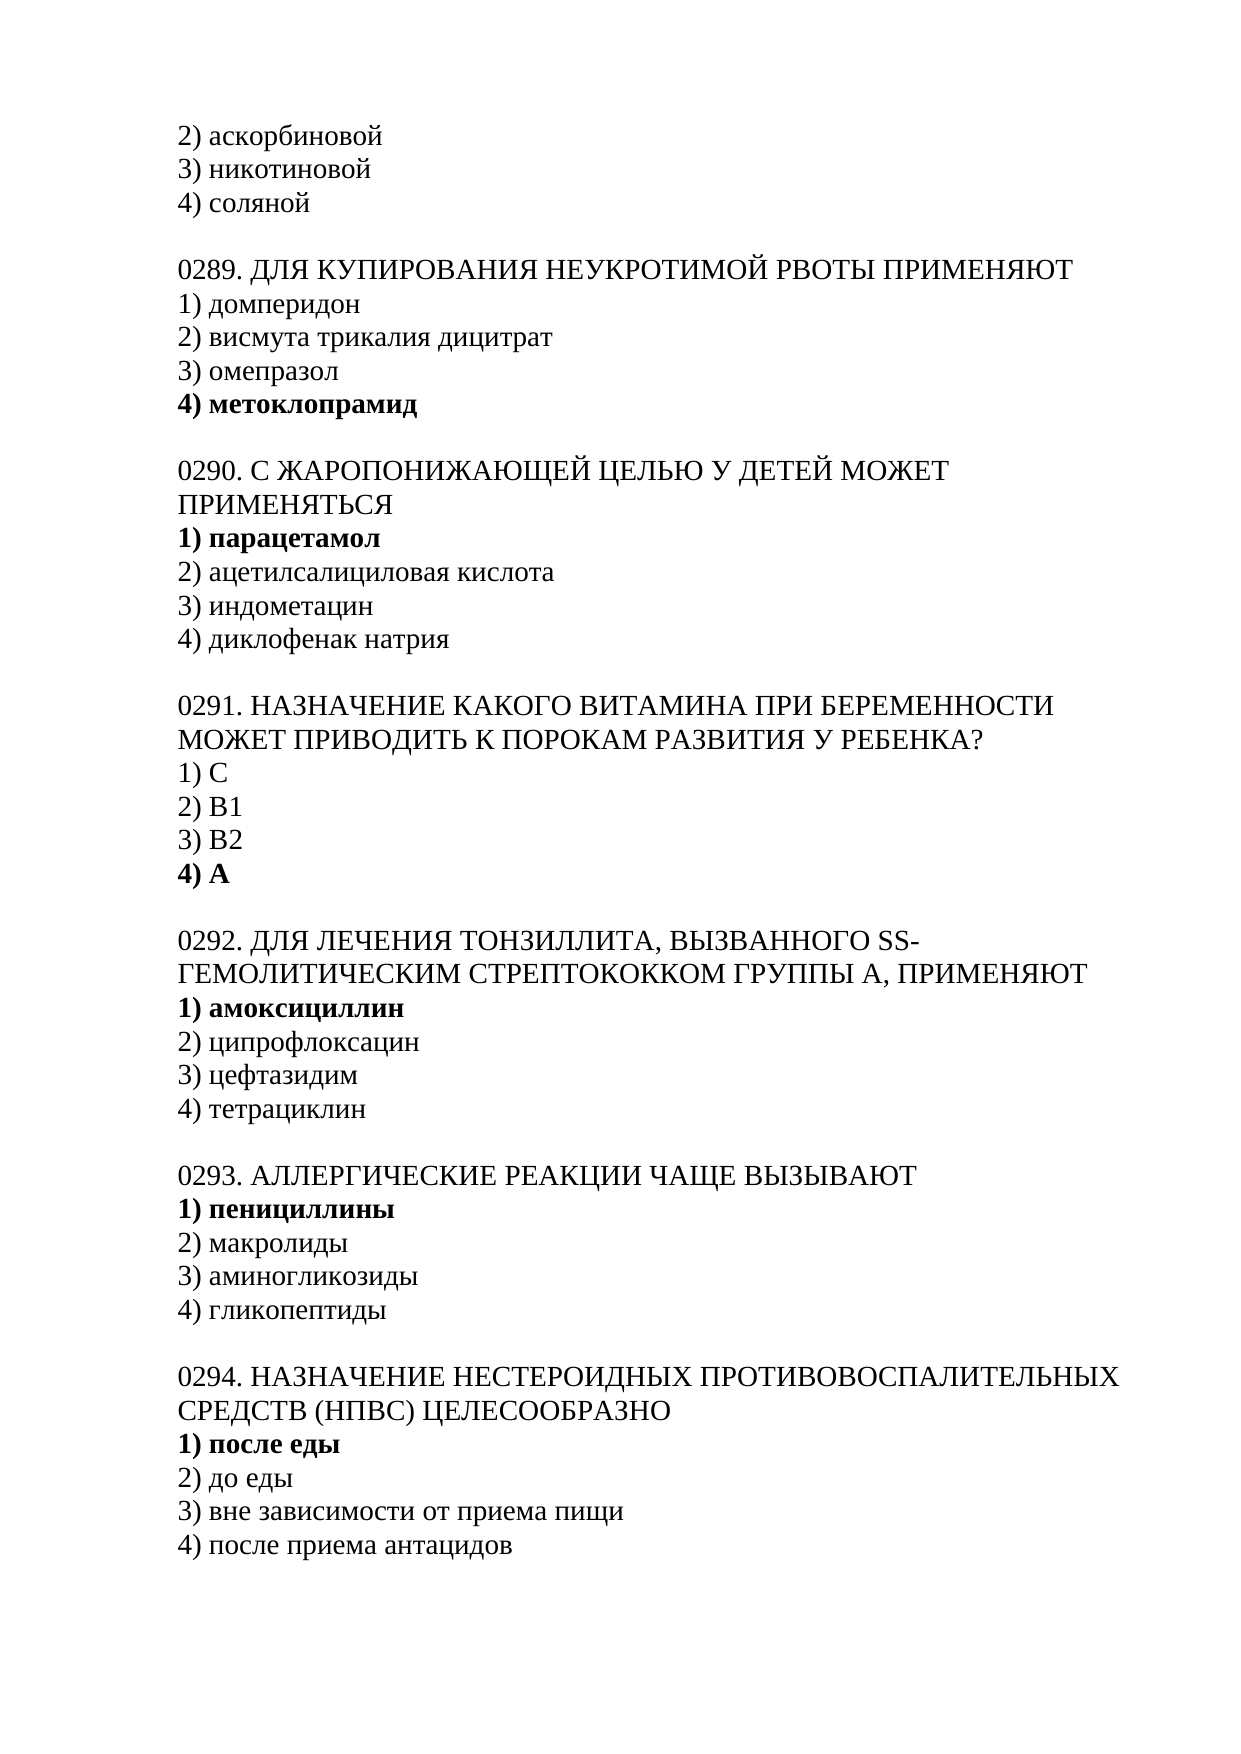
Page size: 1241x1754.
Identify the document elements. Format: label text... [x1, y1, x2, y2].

text 0292. ДЛЯ ЛЕЧЕНИЯ ТОНЗИЛЛИТА, ВЫЗВАННОГО SS-ГЕМОЛИТИЧЕСКИМ СТРЕПТОКОККОМ ГРУППЫ А, ПРИМЕНЯЮТ [177, 923, 1152, 990]
text 4) тетрациклин [177, 1091, 1152, 1124]
text 3) цефтазидим [177, 1057, 1152, 1091]
text 0290. С ЖАРОПОНИЖАЮЩЕЙ ЦЕЛЬЮ У ДЕТЕЙ МОЖЕТ ПРИМЕНЯТЬСЯ [177, 453, 1152, 521]
text 2) до еды [177, 1460, 1152, 1493]
text 1) парацетамол [177, 521, 1152, 554]
text 2) висмута трикалия дицитрат [177, 319, 1152, 353]
text 3) омепразол [177, 353, 1152, 386]
text 1) пенициллины [177, 1191, 1152, 1225]
text 2) ципрофлоксацин [177, 1024, 1152, 1057]
text 4) после приема антацидов [177, 1527, 1152, 1560]
text 4) гликопептиды [177, 1292, 1152, 1326]
text 3) индометацин [177, 588, 1152, 621]
text 4) соляной [177, 185, 1152, 219]
text 1) амоксициллин [177, 990, 1152, 1024]
text 2) В1 [177, 789, 1152, 822]
text 3) вне зависимости от приема пищи [177, 1493, 1152, 1527]
text 0291. НАЗНАЧЕНИЕ КАКОГО ВИТАМИНА ПРИ БЕРЕМЕННОСТИ МОЖЕТ ПРИВОДИТЬ К ПОРОКАМ РАЗВИТИЯ У РЕБЕНКА? [177, 688, 1152, 755]
text 1) домперидон [177, 286, 1152, 319]
text 0294. НАЗНАЧЕНИЕ НЕСТЕРОИДНЫХ ПРОТИВОВОСПАЛИТЕЛЬНЫХ СРЕДСТВ (НПВС) ЦЕЛЕСООБРАЗНО [177, 1359, 1152, 1426]
text 1) после еды [177, 1426, 1152, 1460]
text 2) ацетилсалициловая кислота [177, 554, 1152, 588]
text 4) метоклопрамид [177, 386, 1152, 420]
text 3) никотиновой [177, 152, 1152, 185]
text 4) диклофенак натрия [177, 621, 1152, 655]
text 4) А [177, 856, 1152, 889]
text 0293. АЛЛЕРГИЧЕСКИЕ РЕАКЦИИ ЧАЩЕ ВЫЗЫВАЮТ [177, 1158, 1152, 1191]
text 1) С [177, 755, 1152, 789]
text 0289. ДЛЯ КУПИРОВАНИЯ НЕУКРОТИМОЙ РВОТЫ ПРИМЕНЯЮТ [177, 252, 1152, 286]
text 2) макролиды [177, 1225, 1152, 1258]
text 2) аскорбиновой [177, 118, 1152, 152]
text 3) аминогликозиды [177, 1258, 1152, 1292]
text 3) В2 [177, 822, 1152, 856]
